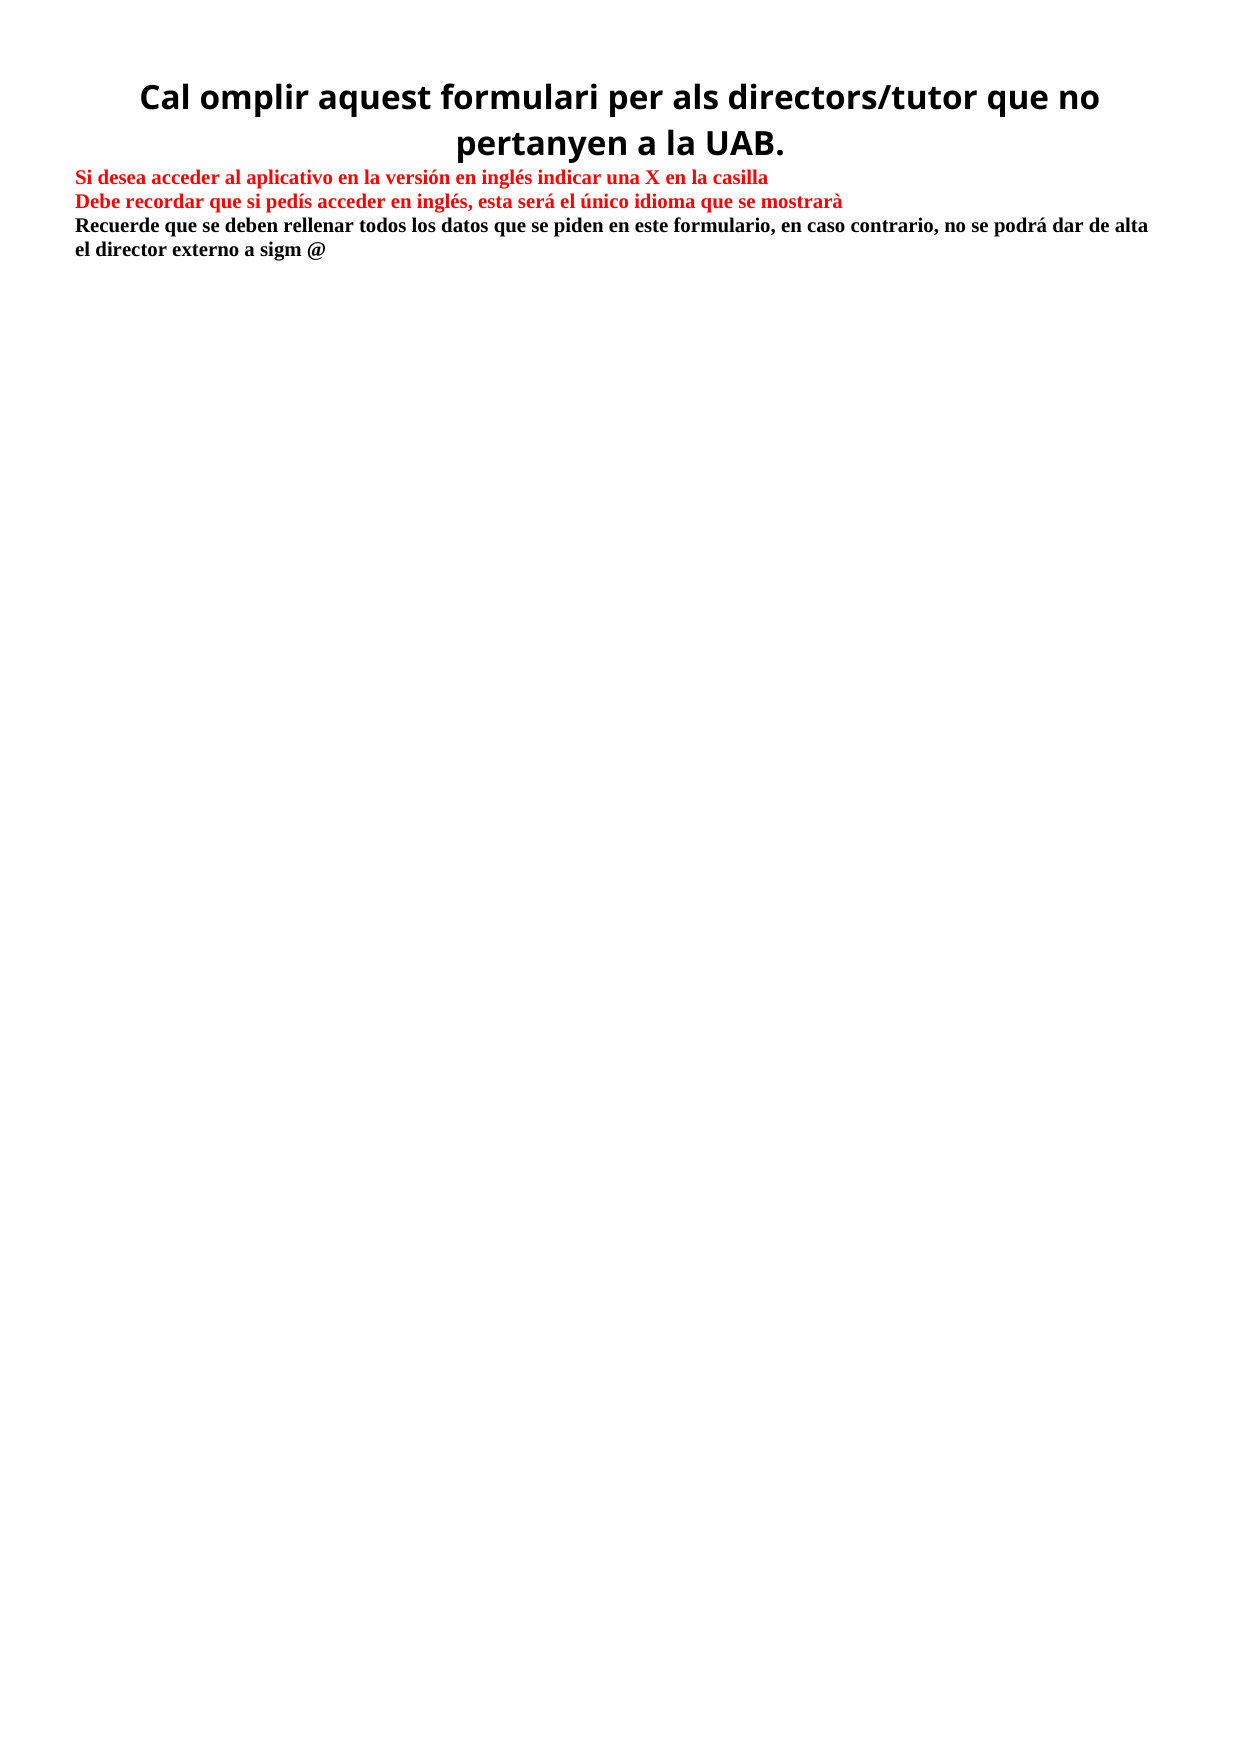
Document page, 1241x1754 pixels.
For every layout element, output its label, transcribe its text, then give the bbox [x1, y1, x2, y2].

text Si desea acceder al aplicativo en la versión en inglés indicar una X en la casilla [75, 165, 1165, 189]
text Recuerde que se deben rellenar todos los datos que se piden en este formulario, en caso contrario, no se podrá dar de alta el director externo a sigm @ [75, 213, 1165, 261]
text Debe recordar que si pedís acceder en inglés, esta será el único idioma que se mostrarà [75, 189, 1165, 213]
